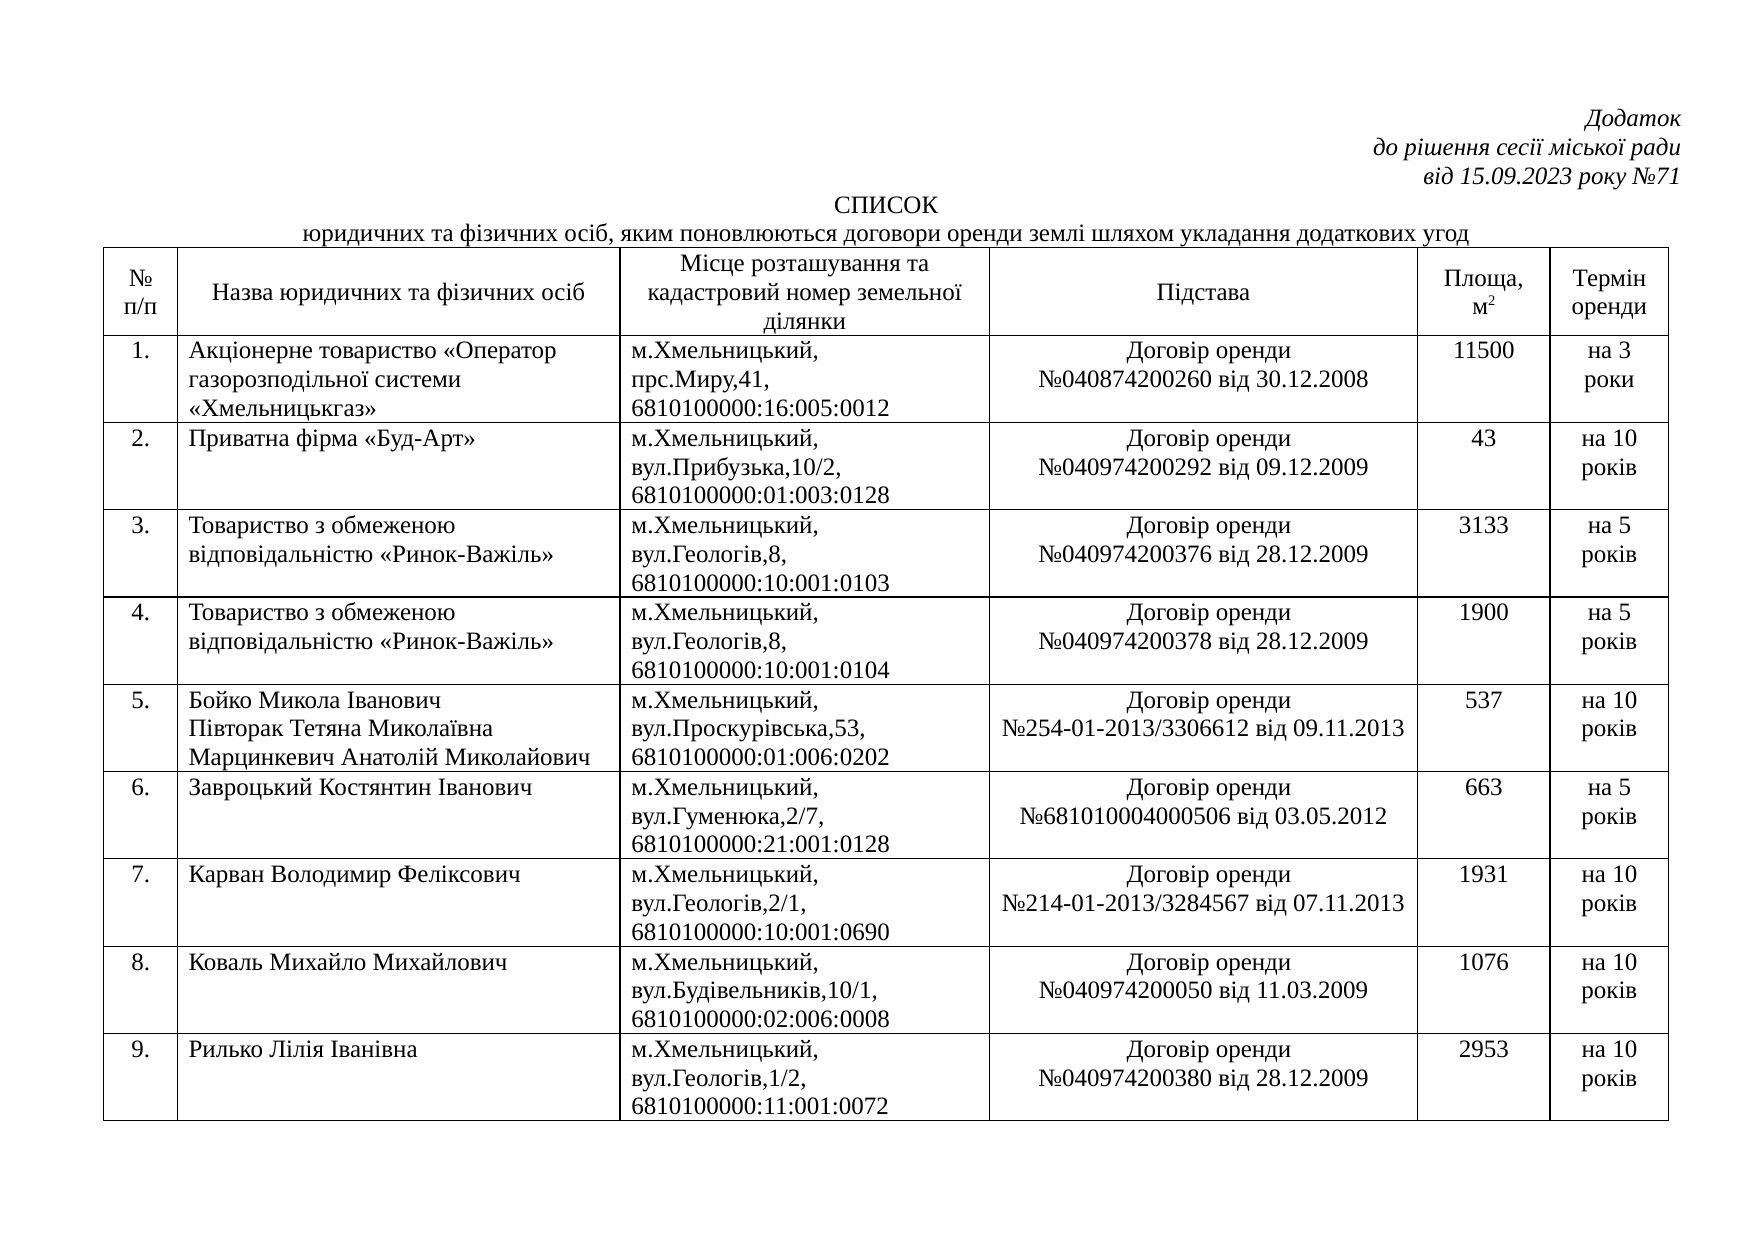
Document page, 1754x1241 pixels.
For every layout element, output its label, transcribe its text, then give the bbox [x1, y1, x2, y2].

table_cell 1. [104, 336, 177, 422]
table_cell 3133 [1418, 510, 1549, 596]
table_cell 1931 [1418, 859, 1549, 946]
table_cell на 5 років [1551, 772, 1668, 858]
table_cell 4. [104, 598, 177, 684]
table_cell м.Хмельницький, вул.Геологів,1/2, 6810100000:11:001:0072 [621, 1034, 989, 1120]
table_cell 1900 [1418, 598, 1549, 684]
table_cell Договір оренди №040874200260 від 30.12.2008 [990, 336, 1417, 422]
table_cell на 3 роки [1551, 336, 1668, 422]
table_cell 2. [104, 423, 177, 509]
table_header Термін оренди [1551, 248, 1668, 334]
table_cell 11500 [1418, 336, 1549, 422]
text до рішення сесії міської ради [561, 132, 1683, 161]
text Додаток [561, 103, 1683, 132]
table_header Підстава [990, 248, 1417, 334]
table_cell Договір оренди №040974200378 від 28.12.2009 [990, 598, 1417, 684]
table_cell м.Хмельницький, вул.Будівельників,10/1, 6810100000:02:006:0008 [621, 947, 989, 1033]
table_cell м.Хмельницький, вул.Гуменюка,2/7, 6810100000:21:001:0128 [621, 772, 989, 858]
table_cell на 10 років [1551, 1034, 1668, 1120]
table_cell 6. [104, 772, 177, 858]
table_cell Договір оренди №681010004000506 від 03.05.2012 [990, 772, 1417, 858]
table_cell Договір оренди №040974200376 від 28.12.2009 [990, 510, 1417, 596]
table_cell Завроцький Костянтин Іванович [178, 772, 619, 858]
table_cell на 5 років [1551, 510, 1668, 596]
table_cell 9. [104, 1034, 177, 1120]
table_cell Акціонерне товариство «Оператор газорозподільної системи «Хмельницькгаз» [178, 336, 619, 422]
table_cell м.Хмельницький, вул.Геологів,8, 6810100000:10:001:0103 [621, 510, 989, 596]
table_cell Приватна фірма «Буд-Арт» [178, 423, 619, 509]
table_cell на 5 років [1551, 598, 1668, 684]
table_cell Договір оренди №040974200292 від 09.12.2009 [990, 423, 1417, 509]
table_cell Коваль Михайло Михайлович [178, 947, 619, 1033]
table_cell Рилько Лілія Іванівна [178, 1034, 619, 1120]
text СПИСОК [89, 190, 1683, 218]
table_cell на 10 років [1551, 859, 1668, 946]
table_cell Договір оренди №040974200380 від 28.12.2009 [990, 1034, 1417, 1120]
table_cell Договір оренди №214-01-2013/3284567 від 07.11.2013 [990, 859, 1417, 946]
table_cell 43 [1418, 423, 1549, 509]
table_cell Товариство з обмеженою відповідальністю «Ринок-Важіль» [178, 598, 619, 684]
table_cell Договір оренди №040974200050 від 11.03.2009 [990, 947, 1417, 1033]
table_cell м.Хмельницький, вул.Геологів,8, 6810100000:10:001:0104 [621, 598, 989, 684]
table_cell 2953 [1418, 1034, 1549, 1120]
table_cell на 10 років [1551, 685, 1668, 771]
table_header Назва юридичних та фізичних осіб [178, 248, 619, 334]
table_cell на 10 років [1551, 947, 1668, 1033]
table_cell Товариство з обмеженою відповідальністю «Ринок-Важіль» [178, 510, 619, 596]
table_cell Договір оренди №254-01-2013/3306612 від 09.11.2013 [990, 685, 1417, 771]
table_cell 5. [104, 685, 177, 771]
table_cell на 10 років [1551, 423, 1668, 509]
table_cell м.Хмельницький, вул.Геологів,2/1, 6810100000:10:001:0690 [621, 859, 989, 946]
table_cell м.Хмельницький, вул.Проскурівська,53, 6810100000:01:006:0202 [621, 685, 989, 771]
table_header Площа, м2 [1418, 248, 1549, 334]
table_cell м.Хмельницький, прс.Миру,41, 6810100000:16:005:0012 [621, 336, 989, 422]
table_cell 7. [104, 859, 177, 946]
table_cell 3. [104, 510, 177, 596]
table_cell Бойко Микола Іванович Півторак Тетяна Миколаївна Марцинкевич Анатолій Миколайович [178, 685, 619, 771]
table_header № п/п [104, 248, 177, 334]
table_cell 1076 [1418, 947, 1549, 1033]
text від 15.09.2023 року №71 [561, 161, 1683, 190]
table_cell 663 [1418, 772, 1549, 858]
table_cell 8. [104, 947, 177, 1033]
table_cell Карван Володимир Феліксович [178, 859, 619, 946]
table_header Місце розташування та кадастровий номер земельної ділянки [621, 248, 989, 334]
table_cell 537 [1418, 685, 1549, 771]
table_cell м.Хмельницький, вул.Прибузька,10/2, 6810100000:01:003:0128 [621, 423, 989, 509]
text юридичних та фізичних осіб, яким поновлюються договори оренди землі шляхом укладання додаткових угод [89, 218, 1683, 247]
